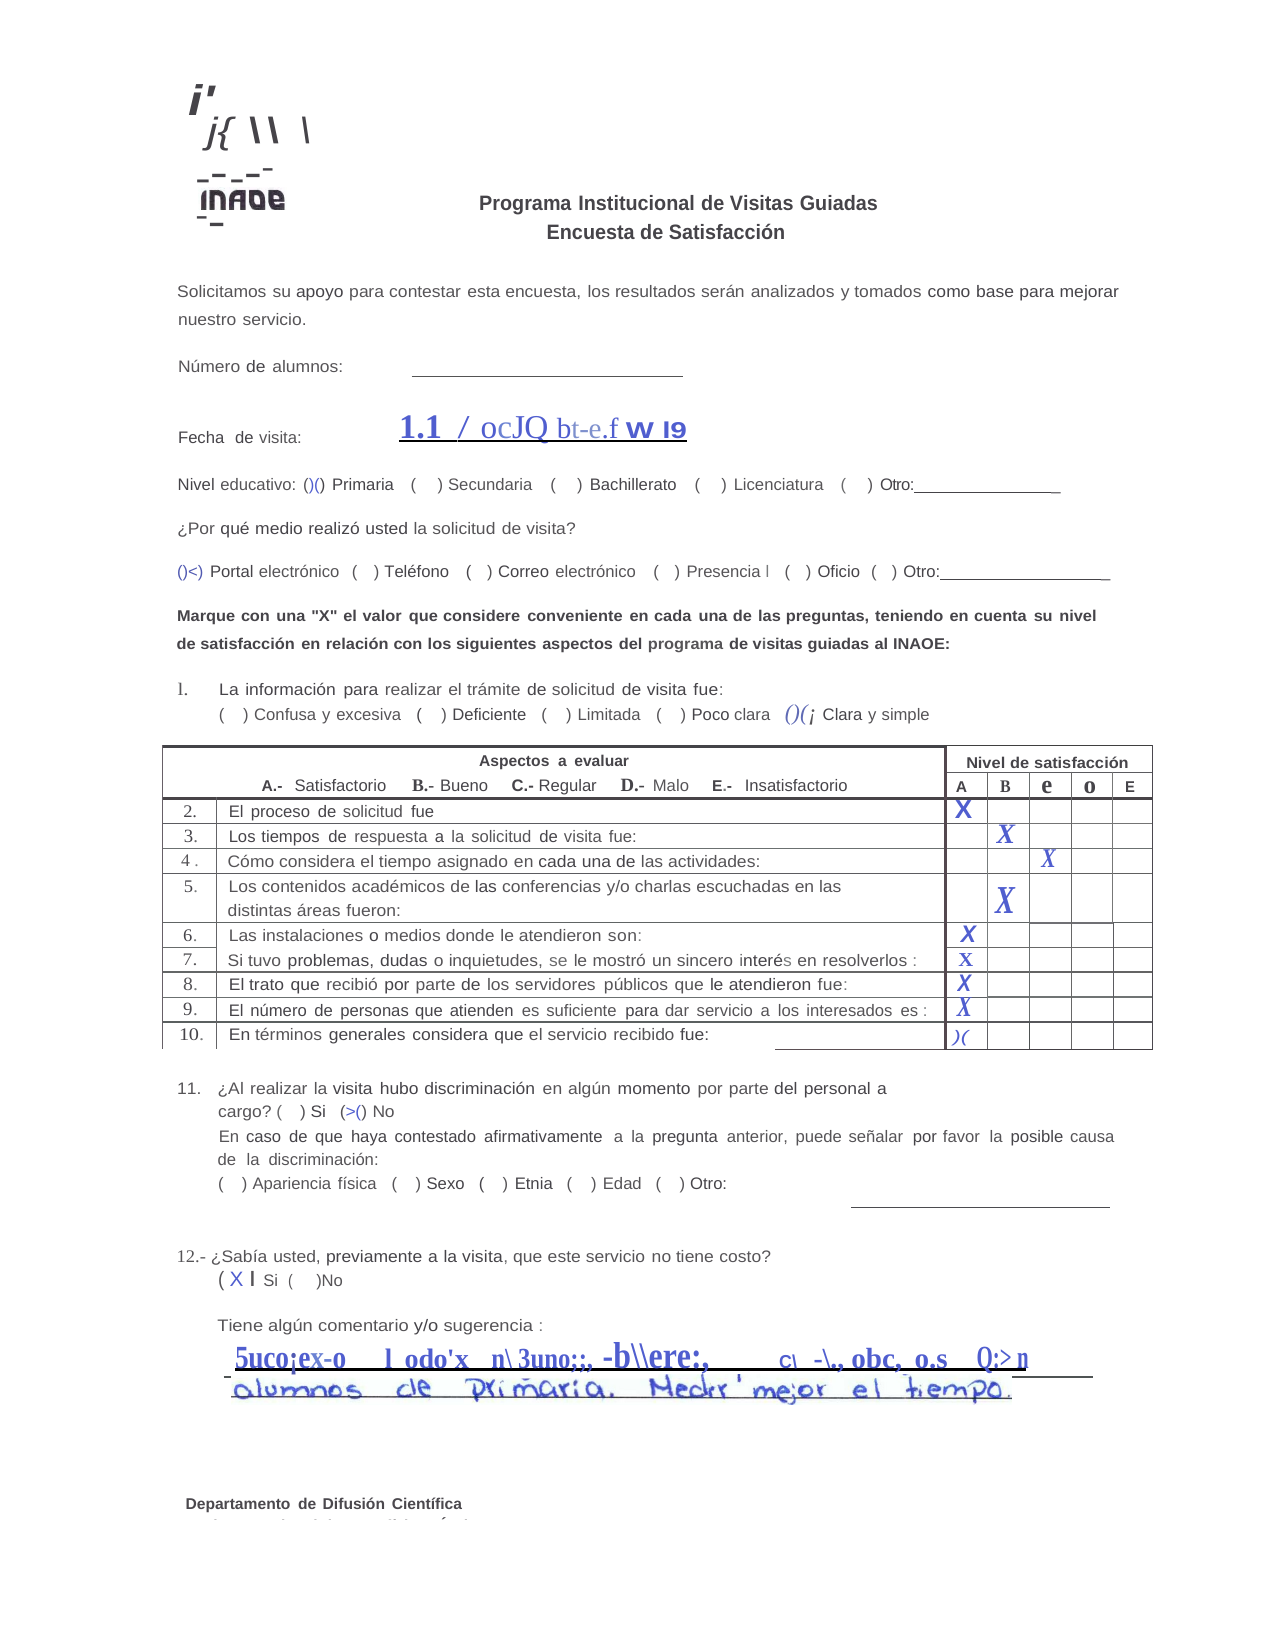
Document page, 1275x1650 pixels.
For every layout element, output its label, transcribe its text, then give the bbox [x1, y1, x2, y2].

table_cell El trato que recibió por parte de los servidores públicos que le atendieron fue: [217, 973, 944, 996]
text Fecha de visita: 1.1 / ocJQ bt-e.f W l9 [178, 406, 1164, 447]
table_cell [1072, 824, 1112, 848]
table_header Aspectos a evaluar A.- Satisfactorio B.- Bueno C.- Regular D.- Malo E.- Insatisfactorio [163, 748, 944, 797]
table_cell [1072, 924, 1113, 947]
text ¿Por qué medio realizó usted la solicitud de visita? [177, 518, 1164, 538]
table_cell [1072, 849, 1112, 873]
text Número de alumnos: [178, 357, 1164, 376]
table_cell [775, 1023, 944, 1049]
text i' [188, 83, 1164, 124]
table_cell 9. [163, 998, 216, 1021]
text Tiene algún comentario y/o sugerencia : [217, 1318, 1164, 1335]
table_cell En términos generales considera que el servicio recibido fue: [217, 1023, 775, 1049]
table_cell [1114, 923, 1152, 947]
table_cell X [988, 824, 1029, 848]
table_cell Las instalaciones o medios donde le atendieron son: [217, 923, 944, 947]
table_cell [1072, 800, 1112, 823]
table_cell 4 . [163, 849, 216, 873]
text 12.- ¿Sabía usted, previamente a la visita, que este servicio no tiene costo? [176, 1246, 1164, 1266]
table_cell [1030, 824, 1071, 848]
table_cell Los tiempos de respuesta a la solicitud de visita fue: [217, 824, 944, 848]
table_cell [1113, 849, 1152, 873]
table_cell X [947, 948, 987, 971]
picture [231, 1374, 1012, 1405]
text l. La información para realizar el trámite de solicitud de visita fue: [177, 680, 1164, 699]
table_cell [988, 923, 1029, 947]
table_cell [1030, 973, 1071, 996]
table_cell [1030, 874, 1071, 922]
table_cell o [1072, 773, 1112, 797]
table_cell 8. [163, 973, 216, 996]
text ( ) Apariencia física ( ) Sexo ( ) Etnia ( ) Edad ( ) Otro: [218, 1173, 1164, 1193]
table_cell [1113, 824, 1152, 848]
table_cell [1113, 800, 1152, 823]
table_cell [947, 824, 987, 848]
table_cell Los contenidos académicos de las conferencias y/o charlas escuchadas en las distintas áreas fueron: [217, 874, 944, 922]
table_cell X [947, 923, 987, 947]
table_cell [1030, 948, 1071, 971]
table_cell [1072, 973, 1113, 996]
table_cell Si tuvo problemas, dudas o inquietudes, se le mostró un sincero interés en resolverlos : [217, 947, 944, 971]
table_cell X [947, 973, 987, 996]
text Programa Institucional de Visitas Guiadas Encuesta de Satisfacción [479, 191, 881, 244]
text 11. ¿Al realizar la visita hubo discriminación en algún momento por parte del personal a cargo? ( ) Si (>() No [177, 1078, 944, 1121]
text 5uco¡ex-o l odo'x n\ 3uno;;, -b\\ere:, C\ -\., obc, o.s Q:> n [235, 1335, 1164, 1376]
text Nivel educativo: ()() Primaria ( ) Secundaria ( ) Bachillerato ( ) Licenciatura ( ) Otro: _ [177, 475, 1164, 494]
text Solicitamos su apoyo para contestar esta encuesta, los resultados serán analizados y tomados como base para mejorar nuestro servicio. [177, 282, 1164, 329]
text En caso de que haya contestado afirmativamente a la pregunta anterior, puede señalar por favor la posible causa de la discriminación: [217, 1127, 1116, 1169]
table_cell 5. [163, 874, 216, 922]
table_cell El proceso de solicitud fue [217, 800, 944, 823]
table_cell El número de personas que atienden es suficiente para dar servicio a los interesados es : [217, 998, 944, 1021]
text Marque con una "X" el valor que considere conveniente en cada una de las preguntas, teniendo en cuenta su nivel de satisfacción en relación con los siguientes aspectos del programa de visitas guiadas al INAOE: [176, 607, 1116, 653]
table_cell A [947, 773, 987, 797]
text ----- -- [195, 148, 286, 245]
table_cell [988, 973, 1029, 996]
table_cell [1072, 948, 1113, 971]
table_header Nivel de satisfacción [947, 746, 1152, 772]
table_cell [988, 800, 1029, 823]
table_cell [1030, 1023, 1071, 1049]
table_cell X [1030, 849, 1071, 873]
table_cell [1114, 973, 1152, 996]
table_cell [1113, 874, 1152, 922]
table_cell [947, 849, 987, 873]
table_cell B [988, 773, 1029, 797]
table_cell 6. [163, 923, 216, 947]
table_cell [1030, 924, 1071, 947]
table_cell [1114, 1023, 1152, 1049]
table_cell 10. [163, 1023, 216, 1049]
table_cell X [947, 800, 987, 823]
table_cell e [1030, 773, 1071, 797]
text ( X l Si ( )No [218, 1267, 1164, 1291]
table_cell [1072, 998, 1113, 1021]
table_cell [1114, 998, 1152, 1021]
table_cell 7. [163, 948, 216, 971]
table_cell [1072, 1023, 1113, 1049]
table_cell E [1113, 773, 1152, 797]
table_cell )( [947, 1023, 987, 1049]
table_cell [1030, 998, 1071, 1021]
table_cell [988, 849, 1029, 873]
text j{ \\ \ [222, 124, 1164, 148]
text ()<) Portal electrónico ( ) Teléfono ( ) Correo electrónico ( ) Presencia l ( ) Oficio ( ) Otro: _ [176, 562, 1164, 581]
table_cell Cómo considera el tiempo asignado en cada una de las actividades: [217, 849, 944, 873]
table_cell [1114, 948, 1152, 971]
table_cell [988, 948, 1029, 971]
table_cell [947, 874, 987, 922]
table_cell 2. [163, 800, 216, 823]
table_cell [1030, 800, 1071, 823]
table_cell 3. [163, 824, 216, 848]
table_cell [988, 998, 1029, 1021]
table_cell [1072, 874, 1112, 922]
table_cell X [947, 998, 987, 1021]
table_cell [988, 1023, 1029, 1049]
table_cell X [988, 874, 1029, 922]
text ( ) Confusa y excesiva ( ) Deficiente ( ) Limitada ( ) Poco clara ()(¡ Clara y simple [218, 699, 1164, 725]
